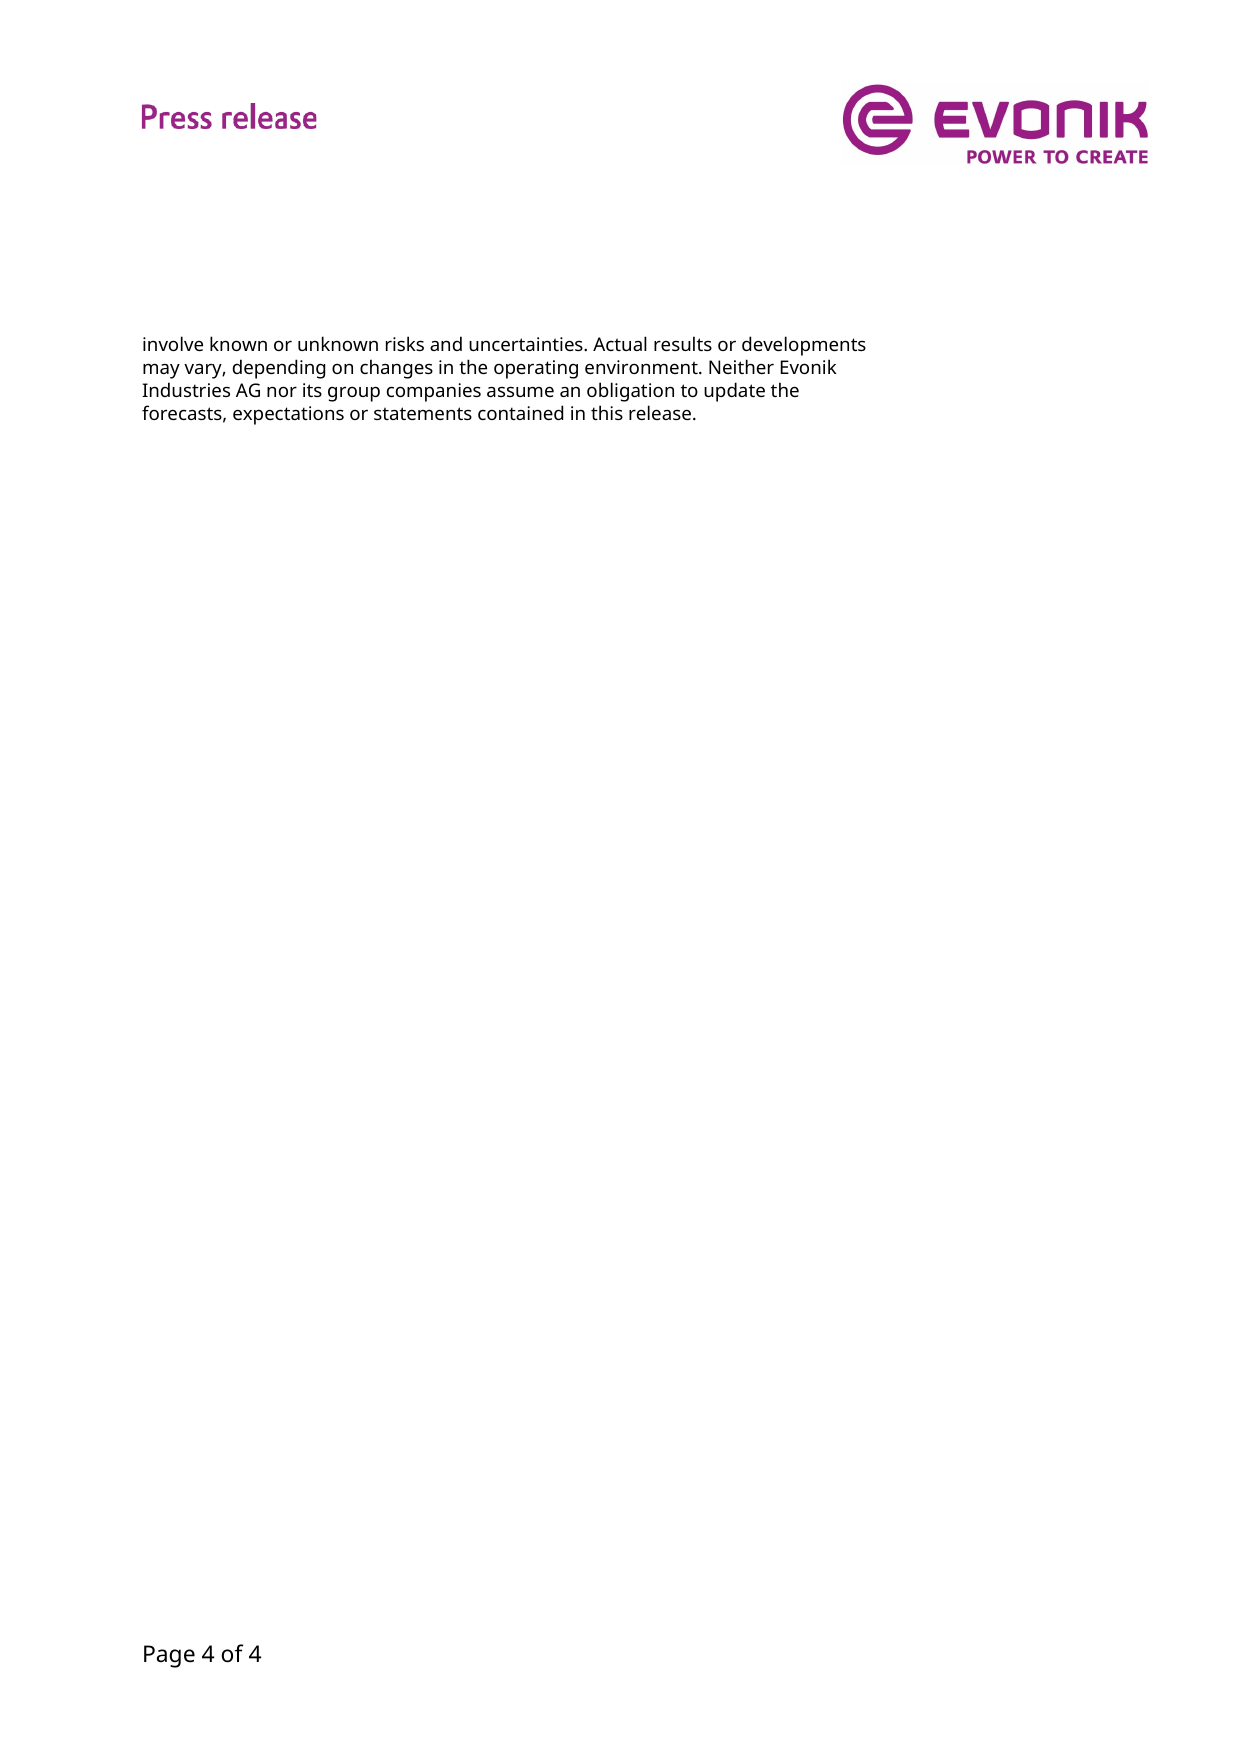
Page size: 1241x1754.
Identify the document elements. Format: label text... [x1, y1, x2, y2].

picture [841, 82, 1149, 165]
picture [141, 103, 317, 129]
